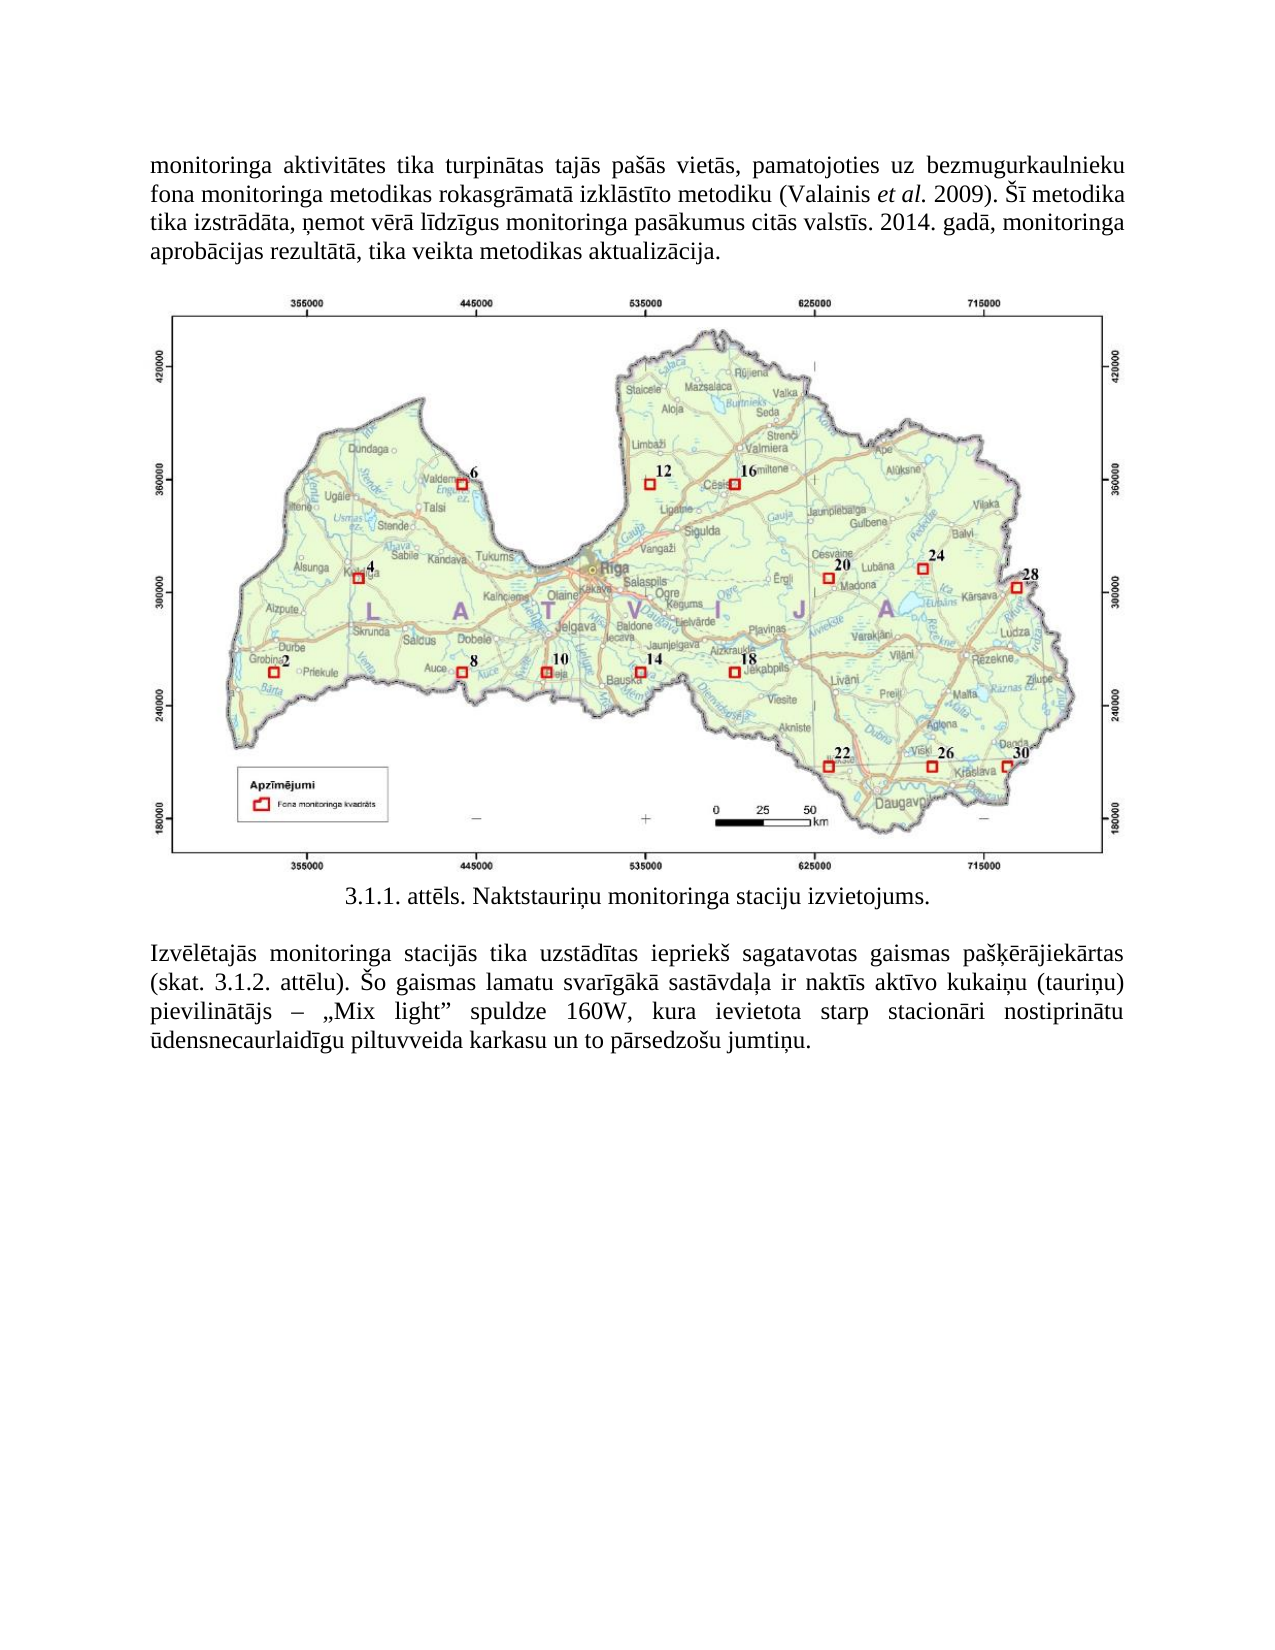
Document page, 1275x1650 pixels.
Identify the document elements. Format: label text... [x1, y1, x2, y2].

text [150, 150, 1125, 265]
picture [135, 293, 1140, 882]
text Izvēlētajās monitoringa stacijās tika uzstādītas iepriekš sagatavotas gaismas pašķērājiekārtas (skat. 3.1.2. attēlu). Šo gaismas lamatu svarīgākā sastāvdaļa ir naktīs aktīvo kukaiņu (tauriņu) pievilinātājs – „Mix light” spuldze 160W, kura ievietota starp stacionāri nostiprinātu ūdensnecaurlaidīgu piltuvveida karkasu un to pārsedzošu jumtiņu. [150, 938, 1125, 1053]
text 3.1.1. attēls. Naktstauriņu monitoringa staciju izvietojums. [150, 882, 1125, 910]
